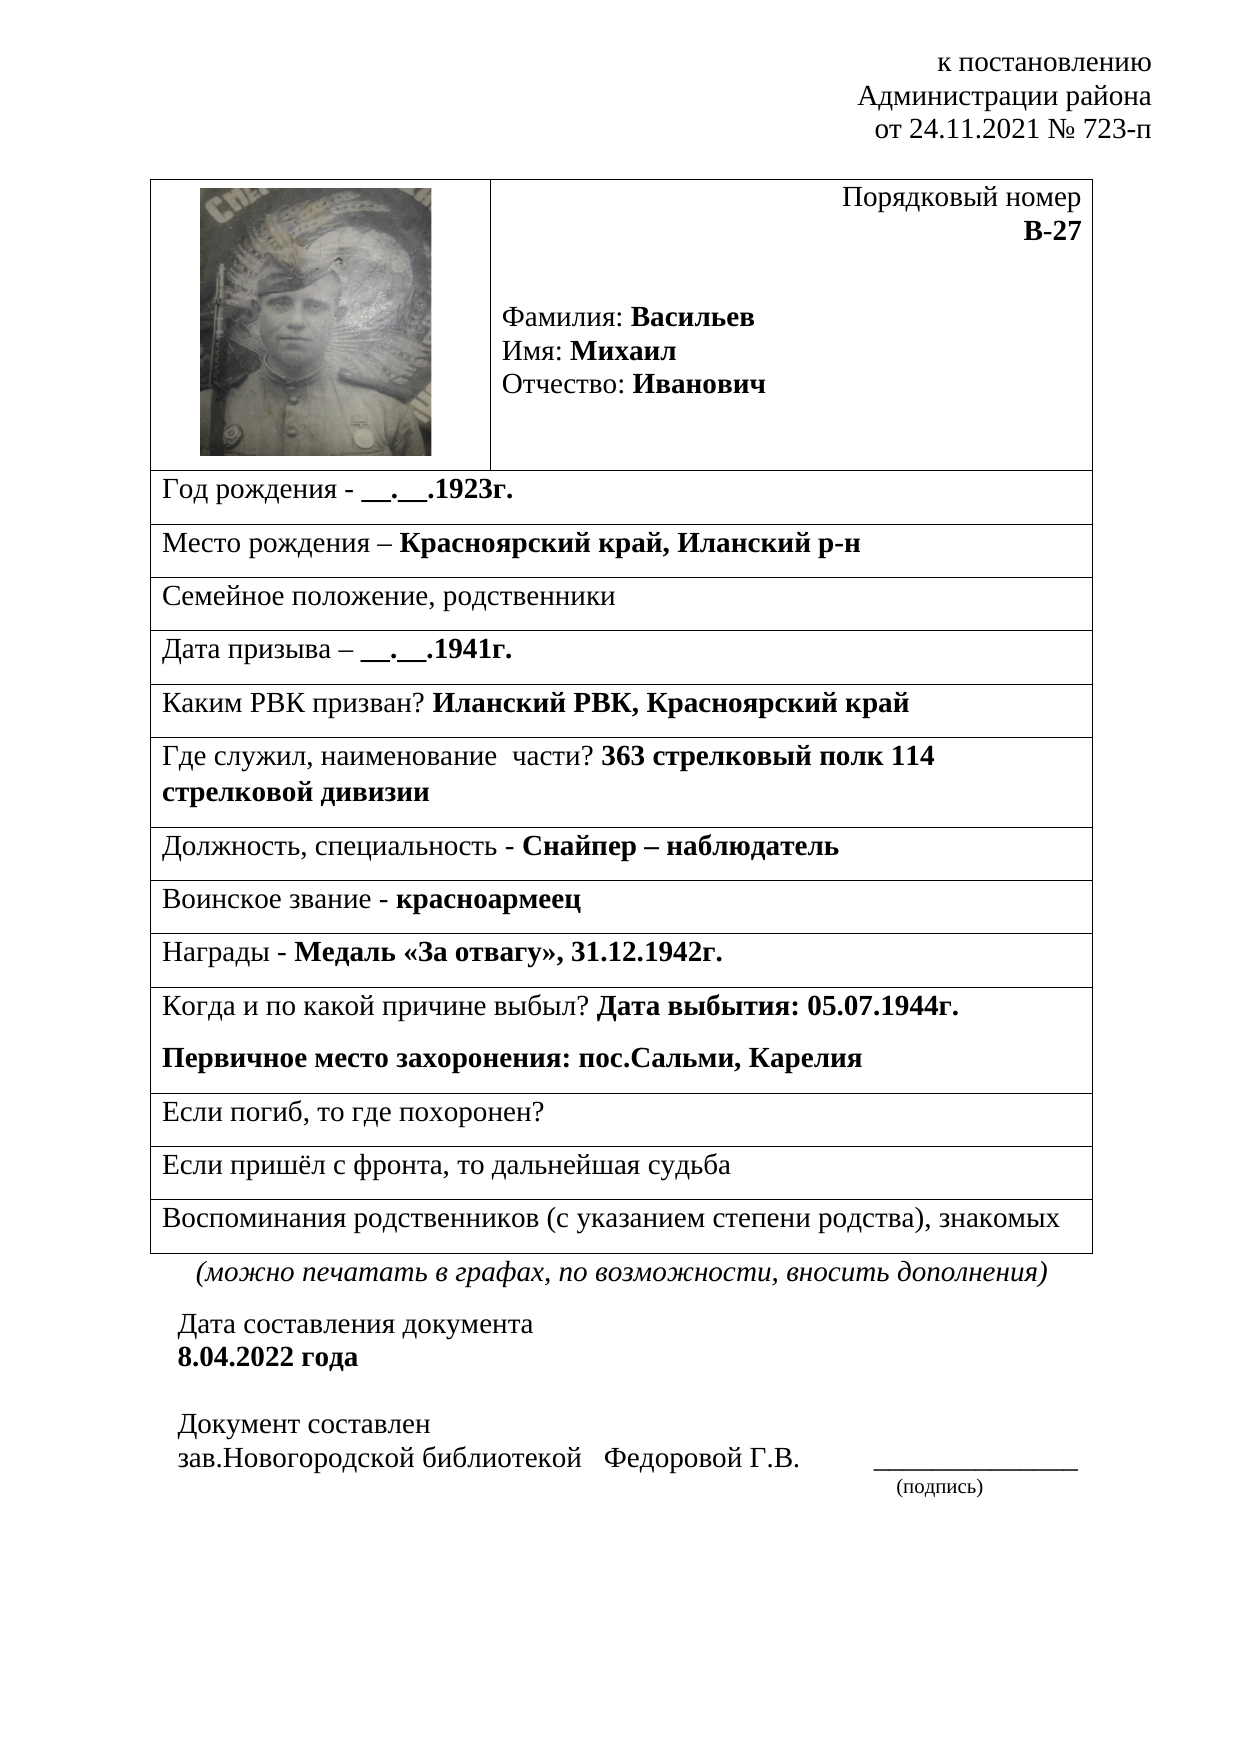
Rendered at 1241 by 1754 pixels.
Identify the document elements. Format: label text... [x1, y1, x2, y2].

table_cell Если пришёл с фронта, то дальнейшая судьба [151, 1147, 1092, 1199]
table_cell Место рождения – Красноярский край, Иланский р-н [151, 525, 1092, 577]
table_cell Семейное положение, родственники [151, 578, 1092, 630]
text 8.04.2022 года [177, 1339, 1152, 1373]
text Дата составления документа [177, 1306, 1152, 1339]
table_cell Год рождения - __.__.1923г. [151, 471, 1092, 524]
text Документ составлен [177, 1407, 1152, 1440]
table_cell Воинское звание - красноармеец [151, 881, 1092, 933]
text (подпись) [177, 1474, 1152, 1498]
table_cell Воспоминания родственников (с указанием степени родства), знакомых [151, 1200, 1092, 1253]
text к постановлению [177, 44, 1152, 78]
table_cell Если погиб, то где похоронен? [151, 1094, 1092, 1146]
table_header [151, 180, 490, 470]
table_cell Каким РВК призван? Иланский РВК, Красноярский край [151, 685, 1092, 737]
table_cell (можно печатать в графах, по возможности, вносить дополнения) [151, 1254, 1093, 1306]
table_cell Где служил, наименование части? 363 стрелковый полк 114 стрелковой дивизии [151, 738, 1092, 827]
text от 24.11.2021 № 723-п [177, 111, 1152, 145]
text Администрации района [177, 78, 1152, 111]
table_cell Когда и по какой причине выбыл? Дата выбытия: 05.07.1944г. Первичное место захоронения: пос.Сальми, Карелия [151, 988, 1092, 1093]
table_header Порядковый номер В-27 Фамилия: Васильев Имя: Михаил Отчество: Иванович [491, 180, 1092, 470]
table_cell Должность, специальность - Снайпер – наблюдатель [151, 828, 1092, 880]
table_cell Дата призыва – __.__.1941г. [151, 631, 1092, 684]
text зав.Новогородской библиотекой Федоровой Г.В. ______________ [177, 1440, 1152, 1474]
table_cell Награды - Медаль «За отвагу», 31.12.1942г. [151, 934, 1092, 987]
picture [200, 188, 432, 456]
